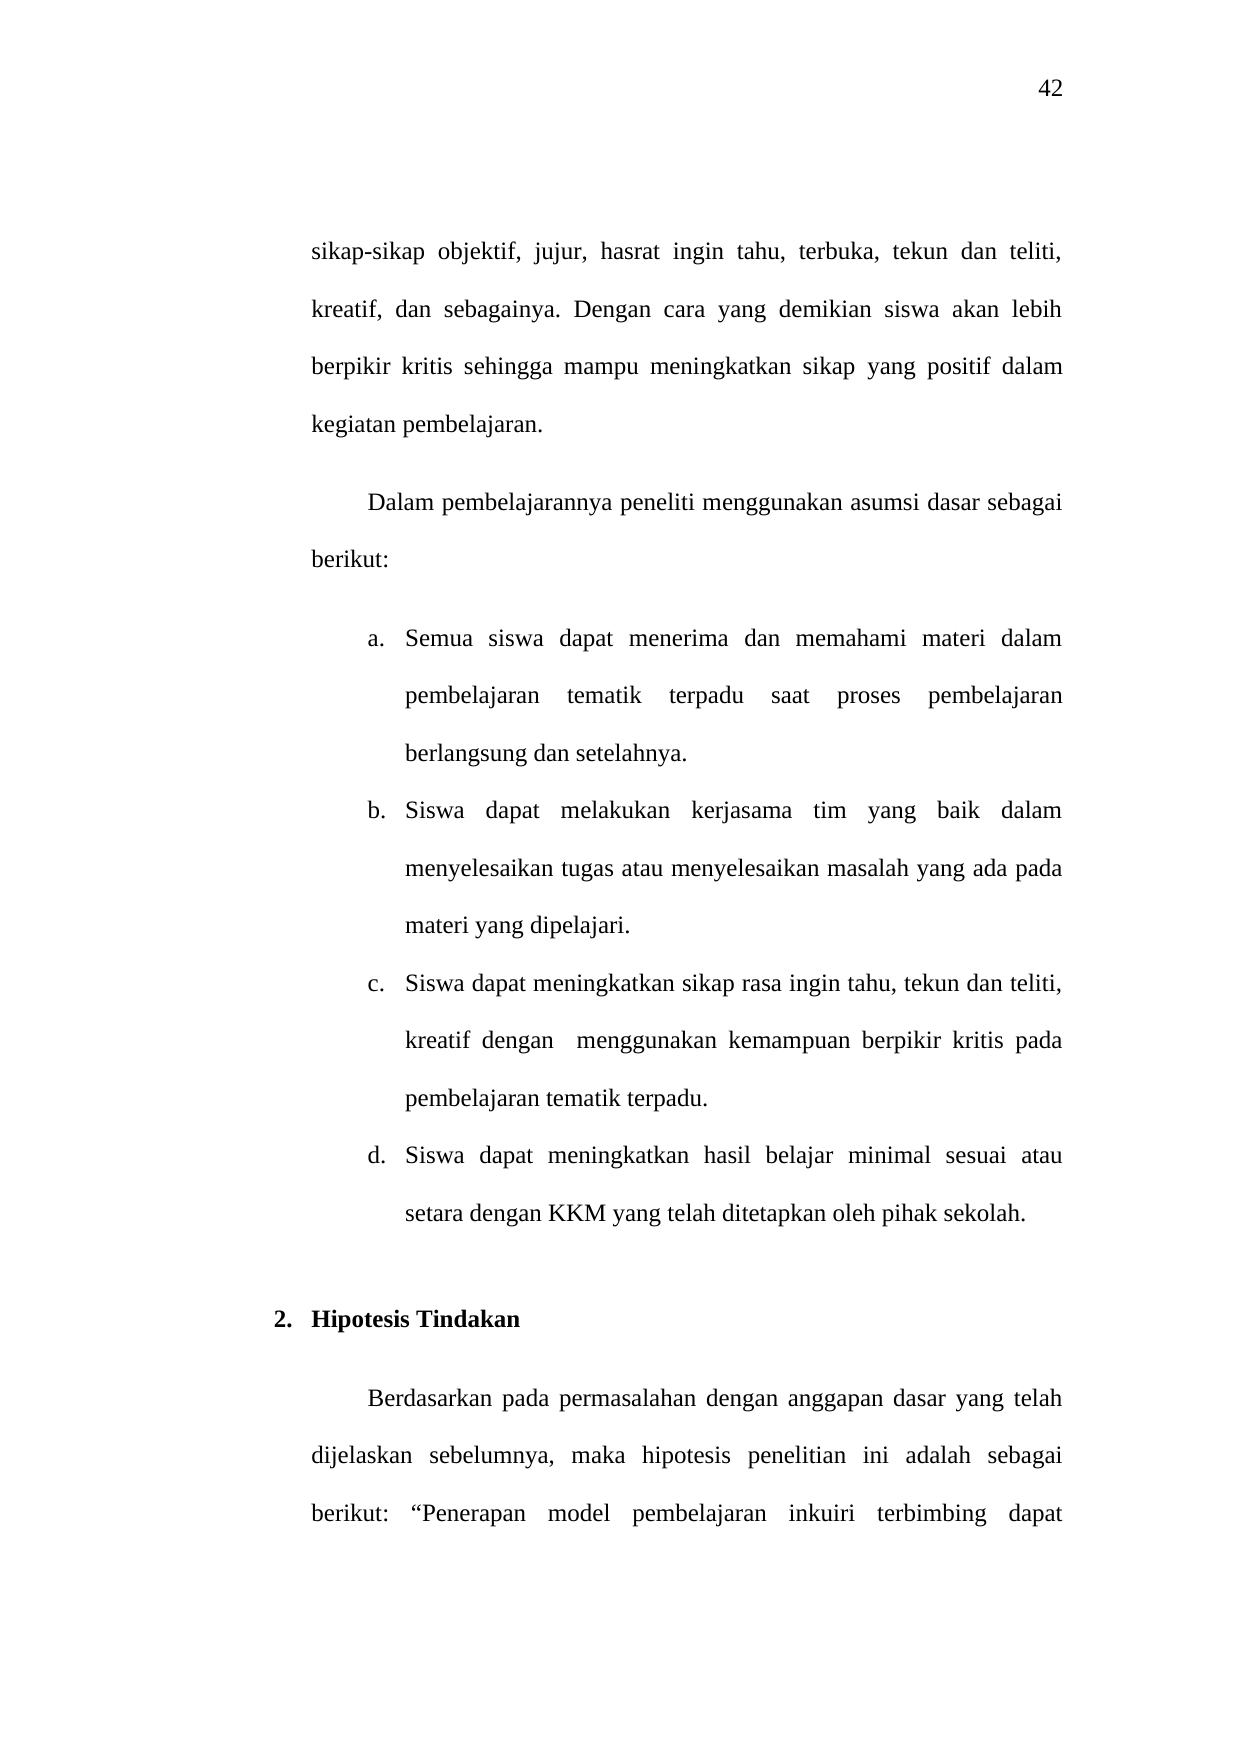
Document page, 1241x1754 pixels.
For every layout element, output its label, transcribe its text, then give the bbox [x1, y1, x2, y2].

list Siswa dapat meningkatkan hasil belajar minimal sesuai atau setara dengan KKM yang telah ditetapkan oleh pihak sekolah. [367, 1140, 1063, 1227]
list Siswa dapat melakukan kerjasama tim yang baik dalam menyelesaikan tugas atau menyelesaikan masalah yang ada pada materi yang dipelajari. [367, 795, 1063, 939]
list Siswa dapat meningkatkan sikap rasa ingin tahu, tekun dan teliti, kreatif dengan menggunakan kemampuan berpikir kritis pada pembelajaran tematik terpadu. [367, 968, 1063, 1112]
list Semua siswa dapat menerima dan memahami materi dalam pembelajaran tematik terpadu saat proses pembelajaran berlangsung dan setelahnya. [367, 623, 1063, 767]
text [311, 236, 1063, 437]
text Dalam pembelajarannya peneliti menggunakan asumsi dasar sebagai berikut: [311, 487, 1063, 573]
list Hipotesis Tindakan [274, 1304, 1063, 1333]
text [311, 1383, 1063, 1526]
